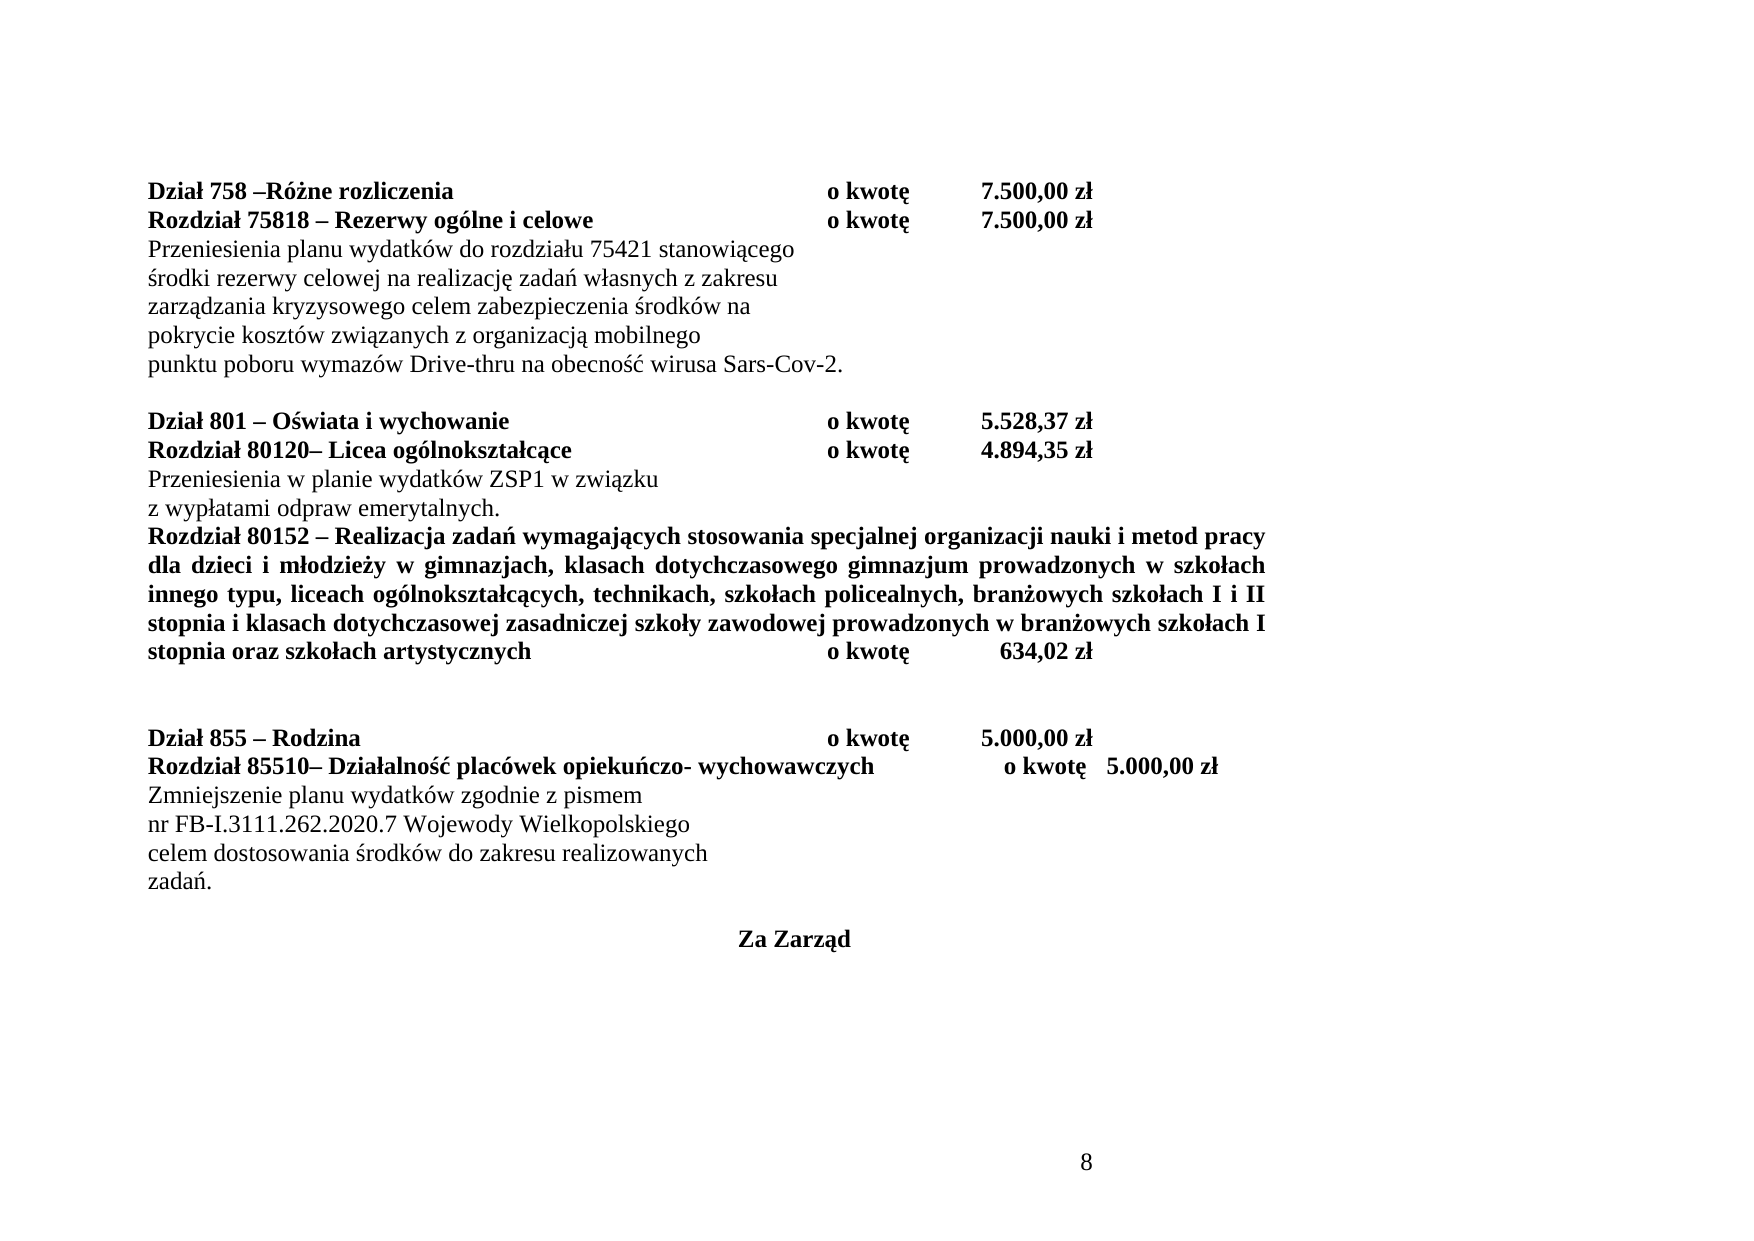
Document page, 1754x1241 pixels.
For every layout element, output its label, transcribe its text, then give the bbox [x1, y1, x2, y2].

text Zmniejszenie planu wydatków zgodnie z pismem [148, 780, 1606, 809]
text Dział 801 – Oświata i wychowanie o kwotę 5.528,37 zł [148, 406, 1267, 435]
text Rozdział 80120– Licea ogólnokształcące o kwotę 4.894,35 zł [148, 435, 1267, 464]
text punktu poboru wymazów Drive-thru na obecność wirusa Sars-Cov-2. [148, 349, 1606, 378]
text Rozdział 85510– Działalność placówek opiekuńczo- wychowawczych o kwotę 5.000,00 zł [148, 751, 1267, 780]
text celem dostosowania środków do zakresu realizowanych [148, 838, 1606, 866]
text zarządzania kryzysowego celem zabezpieczenia środków na [148, 291, 1606, 320]
text Dział 855 – Rodzina o kwotę 5.000,00 zł [148, 723, 1267, 751]
text Dział 758 –Różne rozliczenia o kwotę 7.500,00 zł [148, 176, 1267, 205]
text Za Zarząd [738, 924, 1459, 953]
text Rozdział 75818 – Rezerwy ogólne i celowe o kwotę 7.500,00 zł [148, 205, 1267, 234]
text Przeniesienia planu wydatków do rozdziału 75421 stanowiącego [148, 234, 1606, 263]
text zadań. [148, 866, 1606, 895]
text Przeniesienia w planie wydatków ZSP1 w związku [148, 464, 1606, 493]
text Rozdział 80152 – Realizacja zadań wymagających stosowania specjalnej organizacji nauki i metod pracy dla dzieci i młodzieży w gimnazjach, klasach dotychczasowego gimnazjum prowadzonych w szkołach innego typu, liceach ogólnokształcących, technikach, szkołach policealnych, branżowych szkołach I i II stopnia i klasach dotychczasowej zasadniczej szkoły zawodowej prowadzonych w branżowych szkołach I stopnia oraz szkołach artystycznych o kwotę 634,02 zł [148, 521, 1267, 665]
text z wypłatami odpraw emerytalnych. [148, 493, 1606, 521]
text środki rezerwy celowej na realizację zadań własnych z zakresu [148, 263, 1606, 291]
text nr FB-I.3111.262.2020.7 Wojewody Wielkopolskiego [148, 809, 1606, 838]
text pokrycie kosztów związanych z organizacją mobilnego [148, 320, 1606, 349]
